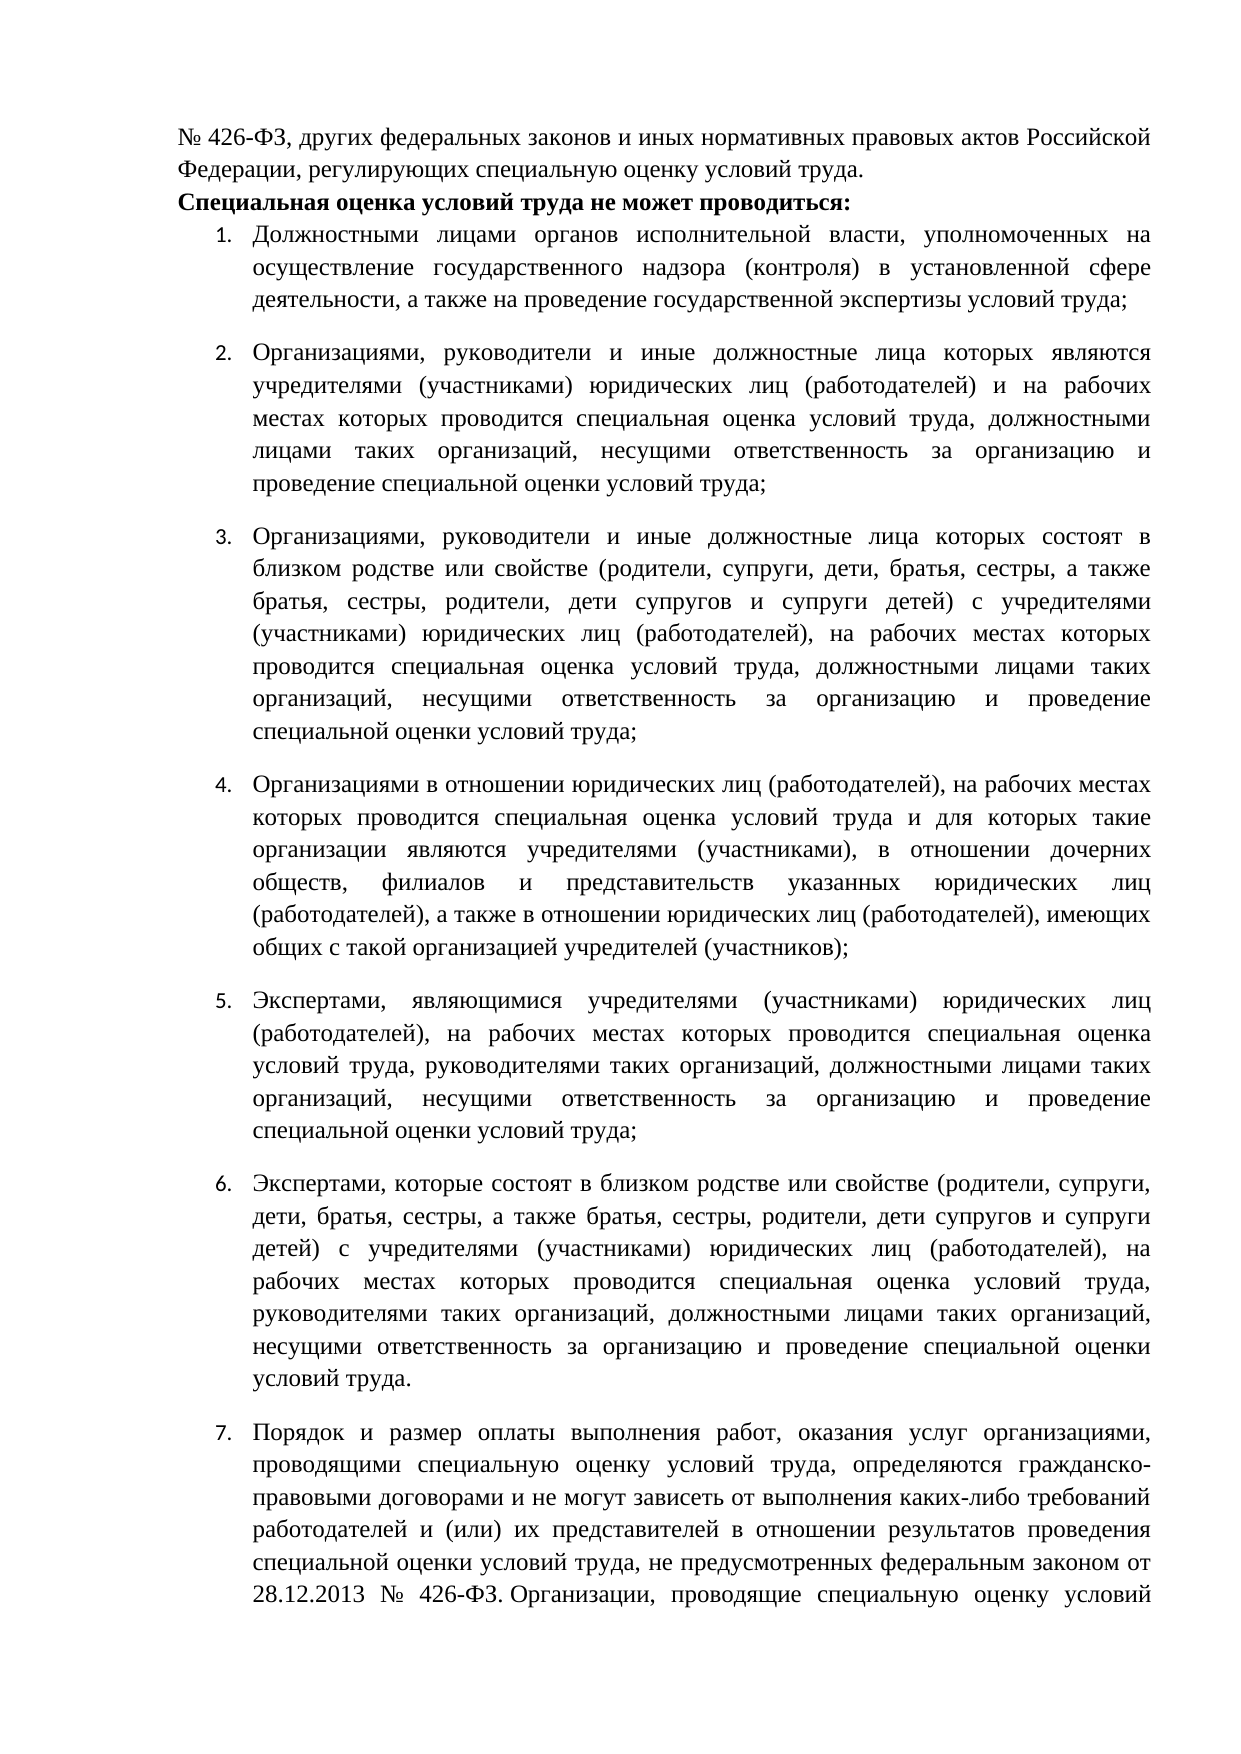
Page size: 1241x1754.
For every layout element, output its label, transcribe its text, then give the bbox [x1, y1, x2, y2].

list Организациями в отношении юридических лиц (работодателей), на рабочих местах которых проводится специальная оценка условий труда и для которых такие организации являются учредителями (участниками), в отношении дочерних обществ, филиалов и представительств указанных юридических лиц (работодателей), а также в отношении юридических лиц (работодателей), имеющих общих с такой организацией учредителей (участников); [215, 766, 1152, 961]
list Экспертами, являющимися учредителями (участниками) юридических лиц (работодателей), на рабочих местах которых проводится специальная оценка условий труда, руководителями таких организаций, должностными лицами таких организаций, несущими ответственность за организацию и проведение специальной оценки условий труда; [215, 981, 1152, 1144]
list Организациями, руководители и иные должностные лица которых состоят в близком родстве или свойстве (родители, супруги, дети, братья, сестры, а также братья, сестры, родители, дети супругов и супруги детей) с учредителями (участниками) юридических лиц (работодателей), на рабочих местах которых проводится специальная оценка условий труда, должностными лицами таких организаций, несущими ответственность за организацию и проведение специальной оценки условий труда; [215, 517, 1152, 745]
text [177, 118, 1152, 183]
list Организациями, руководители и иные должностные лица которых являются учредителями (участниками) юридических лиц (работодателей) и на рабочих местах которых проводится специальная оценка условий труда, должностными лицами таких организаций, несущими ответственность за организацию и проведение специальной оценки условий труда; [215, 334, 1152, 496]
text Специальная оценка условий труда не может проводиться: [177, 183, 1152, 216]
list Должностными лицами органов исполнительной власти, уполномоченных на осуществление государственного надзора (контроля) в установленной сфере деятельности, а также на проведение государственной экспертизы условий труда; [215, 216, 1152, 313]
list Экспертами, которые состоят в близком родстве или свойстве (родители, супруги, дети, братья, сестры, а также братья, сестры, родители, дети супругов и супруги детей) с учредителями (участниками) юридических лиц (работодателей), на рабочих местах которых проводится специальная оценка условий труда, руководителями таких организаций, должностными лицами таких организаций, несущими ответственность за организацию и проведение специальной оценки условий труда. [215, 1165, 1152, 1392]
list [215, 1413, 1152, 1608]
